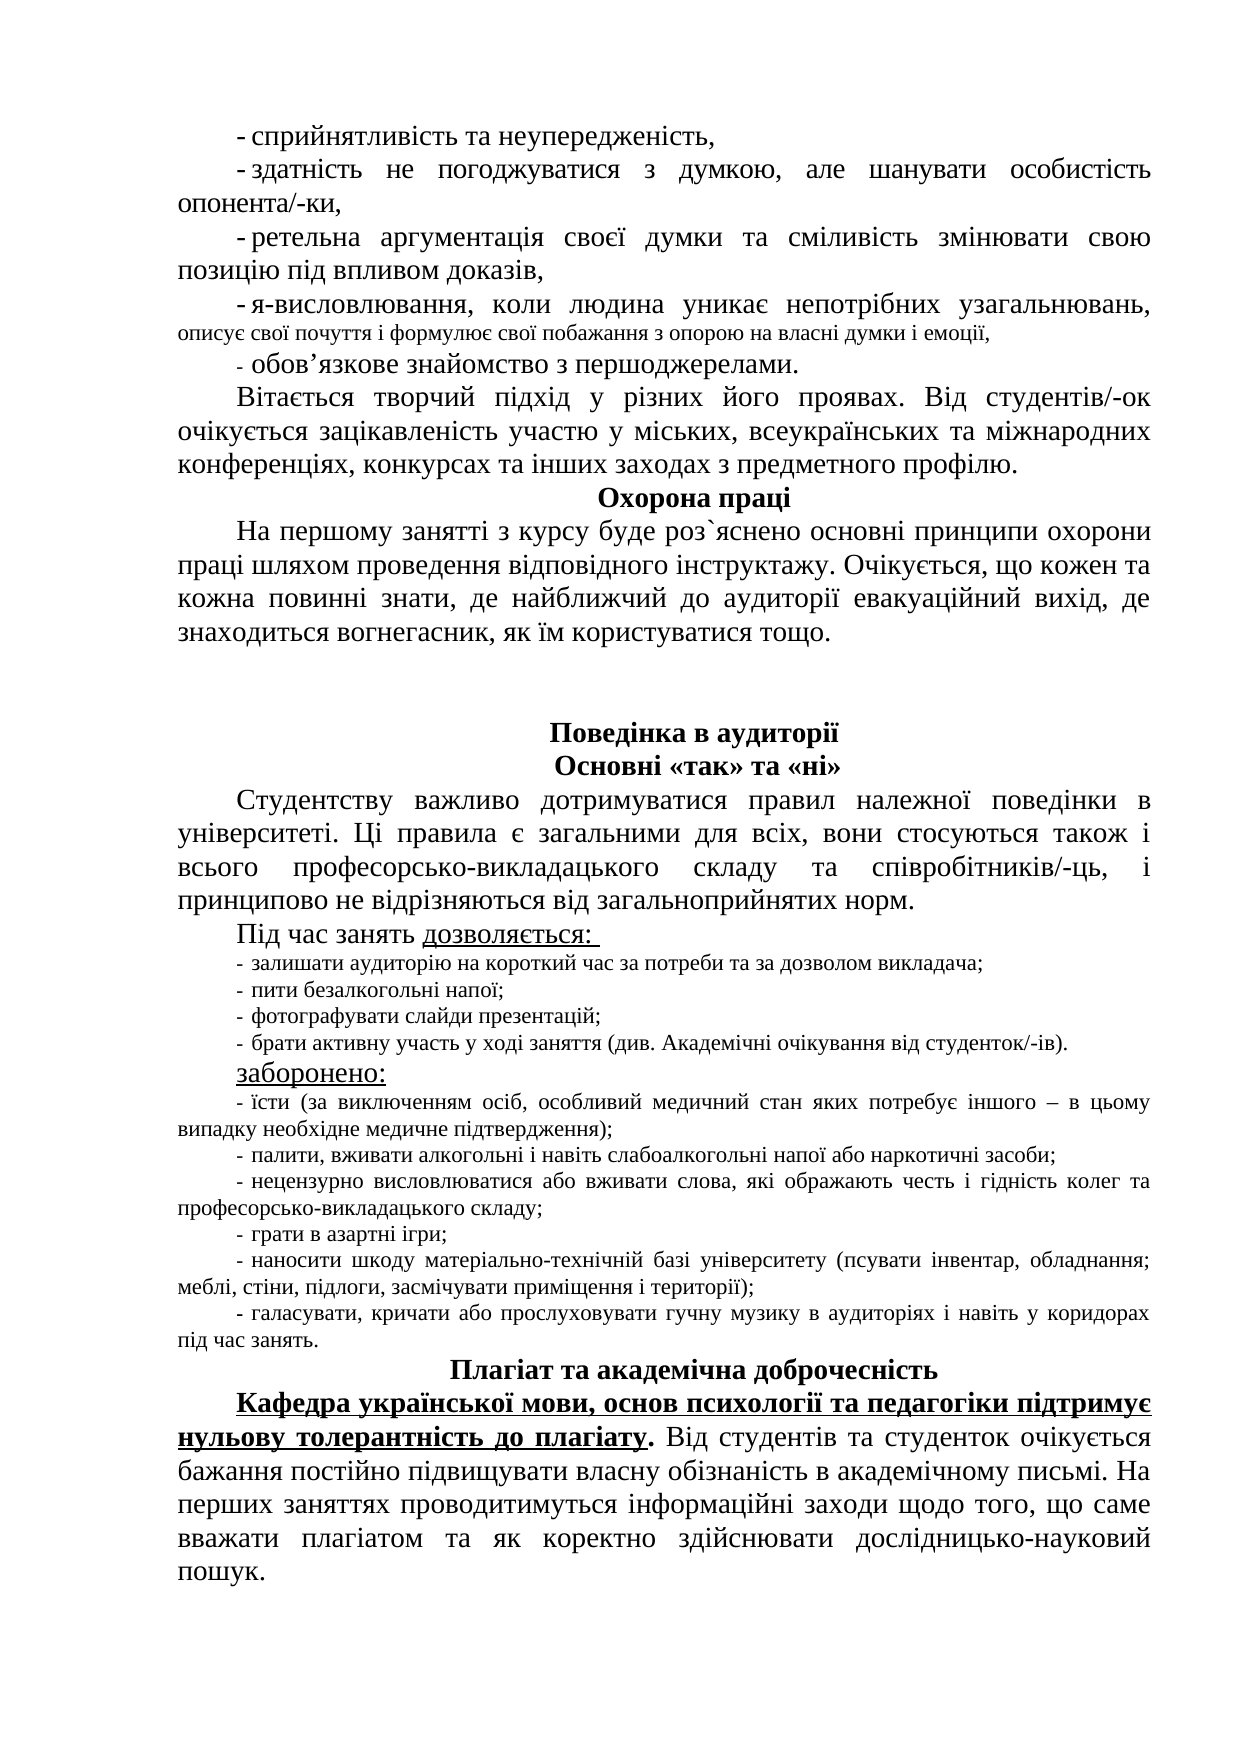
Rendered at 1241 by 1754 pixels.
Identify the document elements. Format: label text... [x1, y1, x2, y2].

text Під час занять дозволяється: [177, 916, 1152, 949]
text Вітається творчий підхід у різних його проявах. Від студентів/-ок очікується зацікавленість участю у міських, всеукраїнських та міжнародних конференціях, конкурсах та інших заходах з предметного профілю. [177, 379, 1152, 480]
list галасувати, кричати або прослуховувати гучну музику в аудиторіях і навіть у коридорах під час занять. [177, 1299, 1152, 1352]
list я-висловлювання, коли людина уникає непотрібних узагальнювань, описує свої почуття і формулює свої побажання з опорою на власні думки і емоції, [177, 286, 1152, 346]
list їсти (за виключенням осіб, особливий медичний стан яких потребує іншого – в цьому випадку необхідне медичне підтвердження); [177, 1088, 1152, 1141]
list залишати аудиторію на короткий час за потреби та за дозволом викладача; [177, 949, 1152, 976]
text Охорона праці [177, 480, 1152, 513]
list наносити шкоду матеріально-технічній базі університету (псувати інвентар, обладнання; меблі, стіни, підлоги, засмічувати приміщення і території); [177, 1247, 1152, 1299]
text Студентству важливо дотримуватися правил належної поведінки в університеті. Ці правила є загальними для всіх, вони стосуються також і всього професорсько-викладацького складу та співробітників/-ць, і принципово не відрізняються від загальноприйнятих норм. [177, 782, 1152, 916]
text На першому занятті з курсу буде роз`яснено основні принципи охорони праці шляхом проведення відповідного інструктажу. Очікується, що кожен та кожна повинні знати, де найближчий до аудиторії евакуаційний вихід, де знаходиться вогнегасник, як їм користуватися тощо. [177, 513, 1152, 648]
list грати в азартні ігри; [177, 1220, 1152, 1247]
text Поведінка в аудиторії [177, 715, 1152, 748]
list обов’язкове знайомство з першоджерелами. [177, 346, 1152, 379]
text заборонено: [177, 1055, 1152, 1088]
list Плагіат та академічна доброчесність [177, 1352, 1152, 1386]
text Кафедра української мови, основ психології та педагогіки підтримує нульову толерантність до плагіату. Від студентів та студенток очікується бажання постійно підвищувати власну обізнаність в академічному письмі. На перших заняттях проводитимуться інформаційні заходи щодо того, що саме вважати плагіатом та як коректно здійснювати дослідницько-науковий пошук. [177, 1386, 1152, 1587]
list брати активну участь у ході заняття (див. Академічні очікування від студенток/-ів). [177, 1028, 1152, 1055]
list здатність не погоджуватися з думкою, але шанувати особистість опонента/-ки, [177, 152, 1152, 219]
list нецензурно висловлюватися або вживати слова, які ображають честь і гідність колег та професорсько-викладацького складу; [177, 1167, 1152, 1220]
list фотографувати слайди презентацій; [177, 1002, 1152, 1028]
text Основні «так» та «ні» [177, 748, 1152, 782]
list ретельна аргументація своєї думки та сміливість змінювати свою позицію під впливом доказів, [177, 219, 1152, 286]
list пити безалкогольні напої; [177, 976, 1152, 1002]
list палити, вживати алкогольні і навіть слабоалкогольні напої або наркотичні засоби; [177, 1141, 1152, 1167]
list сприйнятливість та неупередженість, [177, 118, 1152, 152]
